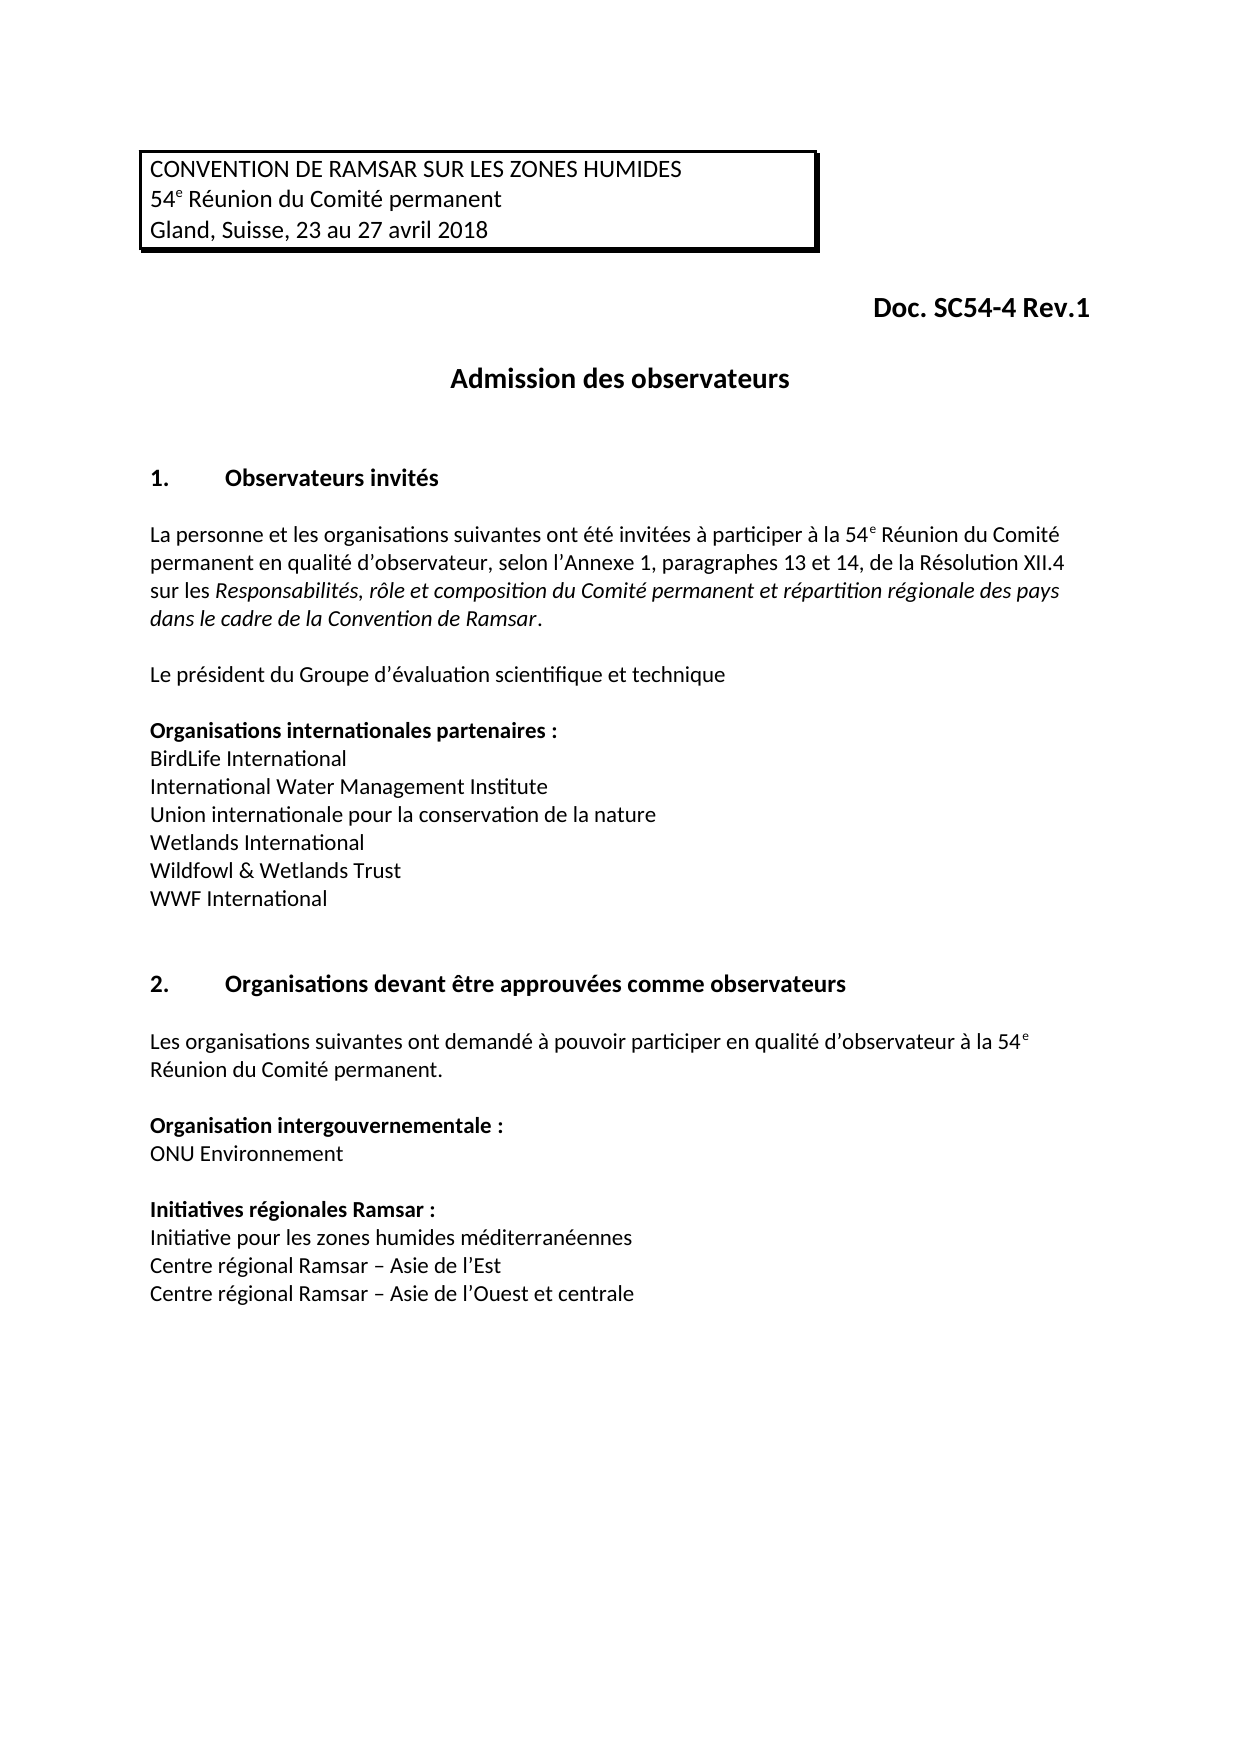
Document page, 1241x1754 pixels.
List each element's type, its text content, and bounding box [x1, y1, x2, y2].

text Centre régional Ramsar – Asie de l’Est [150, 1251, 1090, 1279]
text Wildfowl & Wetlands Trust [150, 856, 1090, 884]
text 2. Organisations devant être approuvées comme observateurs [150, 968, 1090, 999]
text Le président du Groupe d’évaluation scientifique et technique [150, 660, 1090, 688]
text Les organisations suivantes ont demandé à pouvoir participer en qualité d’observateur à la 54e Réunion du Comité permanent. [150, 1027, 1090, 1083]
text Doc. SC54-4 Rev.1 [150, 289, 1090, 324]
text International Water Management Institute [150, 772, 1090, 800]
text Initiative pour les zones humides méditerranéennes [150, 1223, 1090, 1251]
text Organisation intergouvernementale : [150, 1111, 1090, 1139]
text CONVENTION DE RAMSAR SUR LES ZONES HUMIDES [142, 153, 814, 181]
text WWF International [150, 884, 1090, 912]
text Gland, Suisse, 23 au 27 avril 2018 [142, 211, 814, 247]
text 54e Réunion du Comité permanent [142, 181, 814, 211]
text BirdLife International [150, 744, 1090, 772]
text Centre régional Ramsar – Asie de l’Ouest et centrale [150, 1279, 1090, 1307]
text La personne et les organisations suivantes ont été invitées à participer à la 54e Réunion du Comité permanent en qualité d’observateur, selon l’Annexe 1, paragraphes 13 et 14, de la Résolution XII.4 sur les Responsabilités, rôle et composition du Comité permanent et répartition régionale des pays dans le cadre de la Convention de Ramsar. [150, 520, 1090, 632]
text 1. Observateurs invités [150, 462, 1090, 492]
text Admission des observateurs [150, 360, 1090, 396]
text Union internationale pour la conservation de la nature [150, 800, 1090, 828]
text Organisations internationales partenaires : [150, 716, 1090, 744]
text Initiatives régionales Ramsar : [150, 1195, 1090, 1223]
text Wetlands International [150, 828, 1090, 856]
text ONU Environnement [150, 1139, 1090, 1167]
